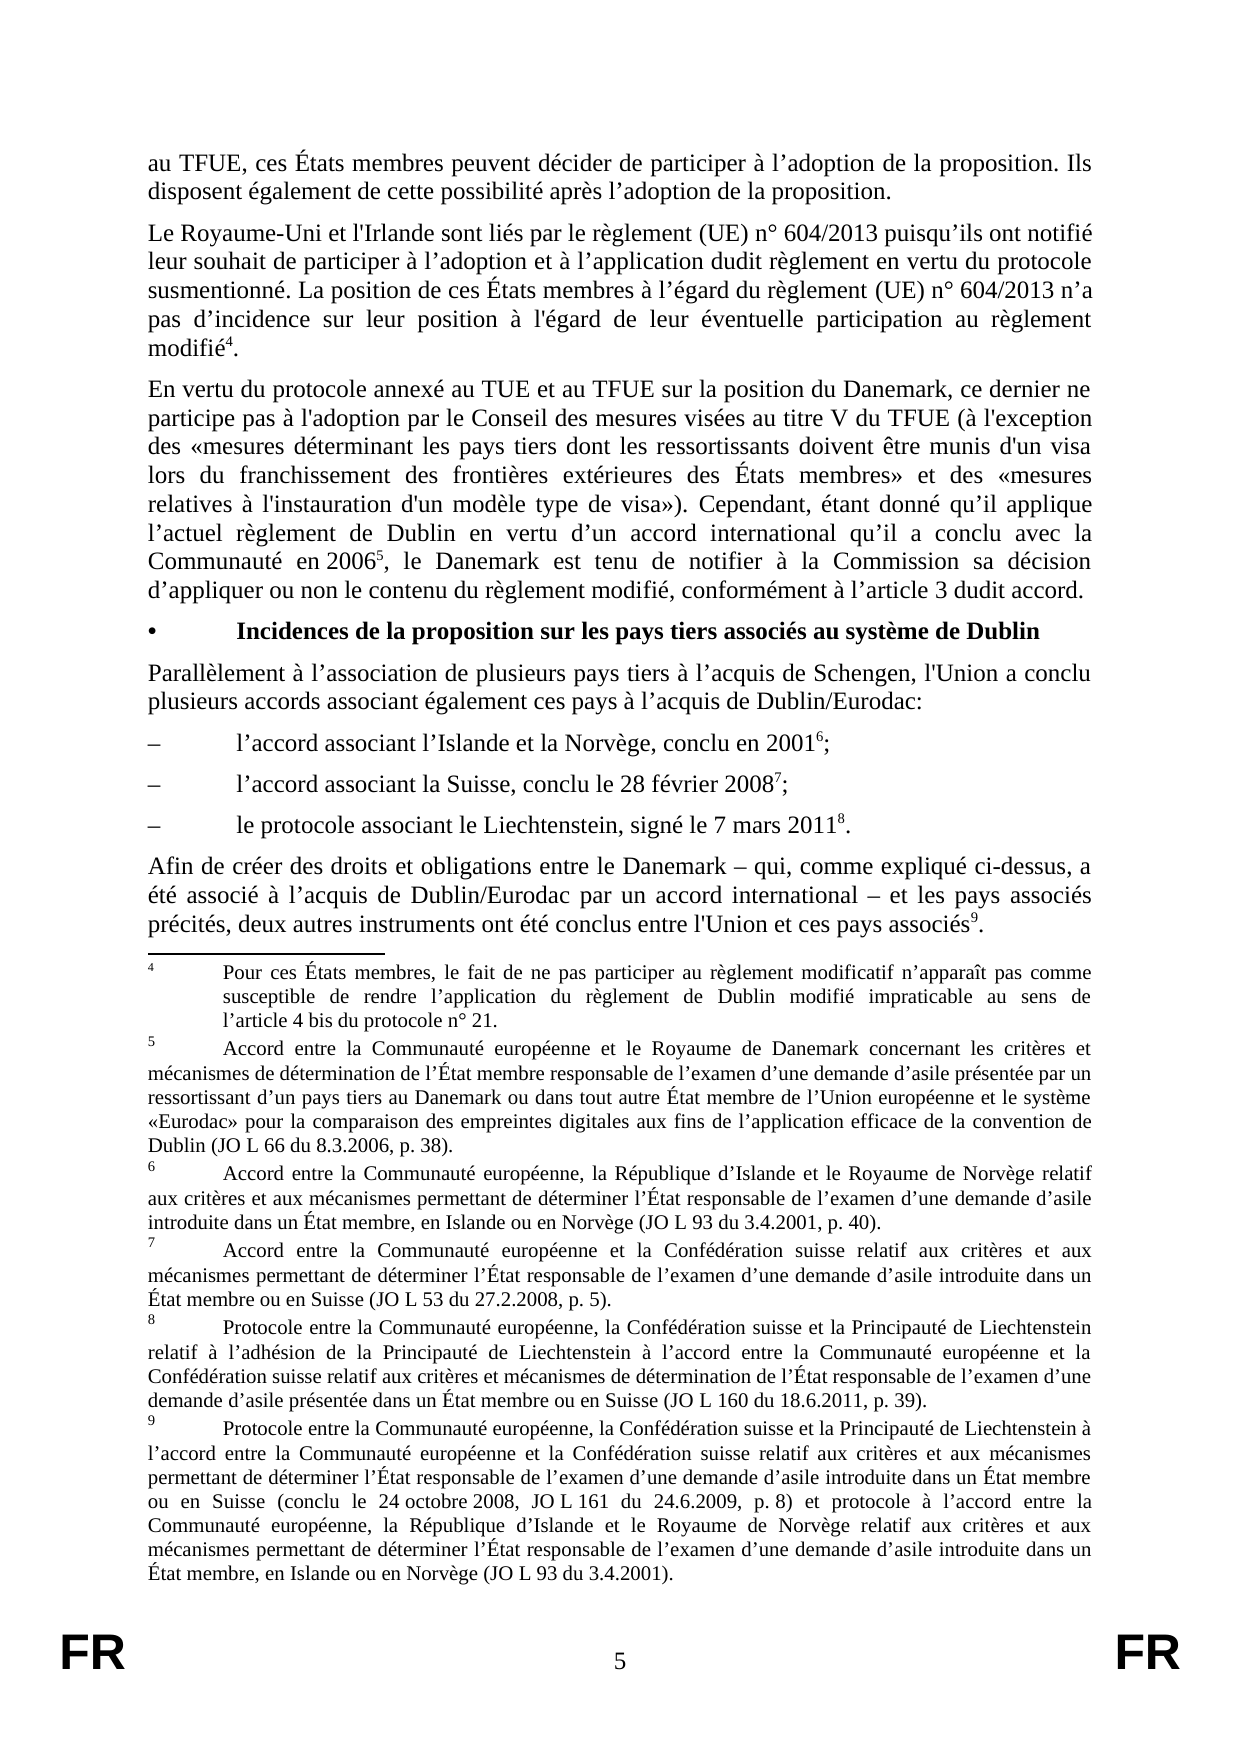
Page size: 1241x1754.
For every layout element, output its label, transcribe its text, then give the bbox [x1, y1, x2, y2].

text l’accord associant la Suisse, conclu le 28 février 2008; [148, 769, 1093, 798]
list l’accord associant l’Islande et la Norvège, conclu en 2001; [148, 728, 1093, 756]
text Afin de créer des droits et obligations entre le Danemark – qui, comme expliqué ci-dessus, a été associé à l’acquis de Dublin/Eurodac par un accord international – et les pays associés précités, deux autres instruments ont été conclus entre l'Union et ces pays associés. [148, 851, 1093, 938]
subtitle • Incidences de la proposition sur les pays tiers associés au système de Dublin [148, 616, 1093, 645]
text Le Royaume-Uni et l'Irlande sont liés par le règlement (UE) n° 604/2013 puisqu’ils ont notifié leur souhait de participer à l’adoption et à l’application dudit règlement en vertu du protocole susmentionné. La position de ces États membres à l’égard du règlement (UE) n° 604/2013 n’a pas d’incidence sur leur position à l'égard de leur éventuelle participation au règlement modifié. [148, 218, 1093, 361]
text le protocole associant le Liechtenstein, signé le 7 mars 2011. [148, 810, 1093, 839]
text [148, 148, 1093, 205]
text Parallèlement à l’association de plusieurs pays tiers à l’acquis de Schengen, l'Union a conclu plusieurs accords associant également ces pays à l’acquis de Dublin/Eurodac: [148, 658, 1093, 715]
text En vertu du protocole annexé au TUE et au TFUE sur la position du Danemark, ce dernier ne participe pas à l'adoption par le Conseil des mesures visées au titre V du TFUE (à l'exception des «mesures déterminant les pays tiers dont les ressortissants doivent être munis d'un visa lors du franchissement des frontières extérieures des États membres» et des «mesures relatives à l'instauration d'un modèle type de visa»). Cependant, étant donné qu’il applique l’actuel règlement de Dublin en vertu d’un accord international qu’il a conclu avec la Communauté en 2006, le Danemark est tenu de notifier à la Commission sa décision d’appliquer ou non le contenu du règlement modifié, conformément à l’article 3 dudit accord. [148, 374, 1093, 604]
